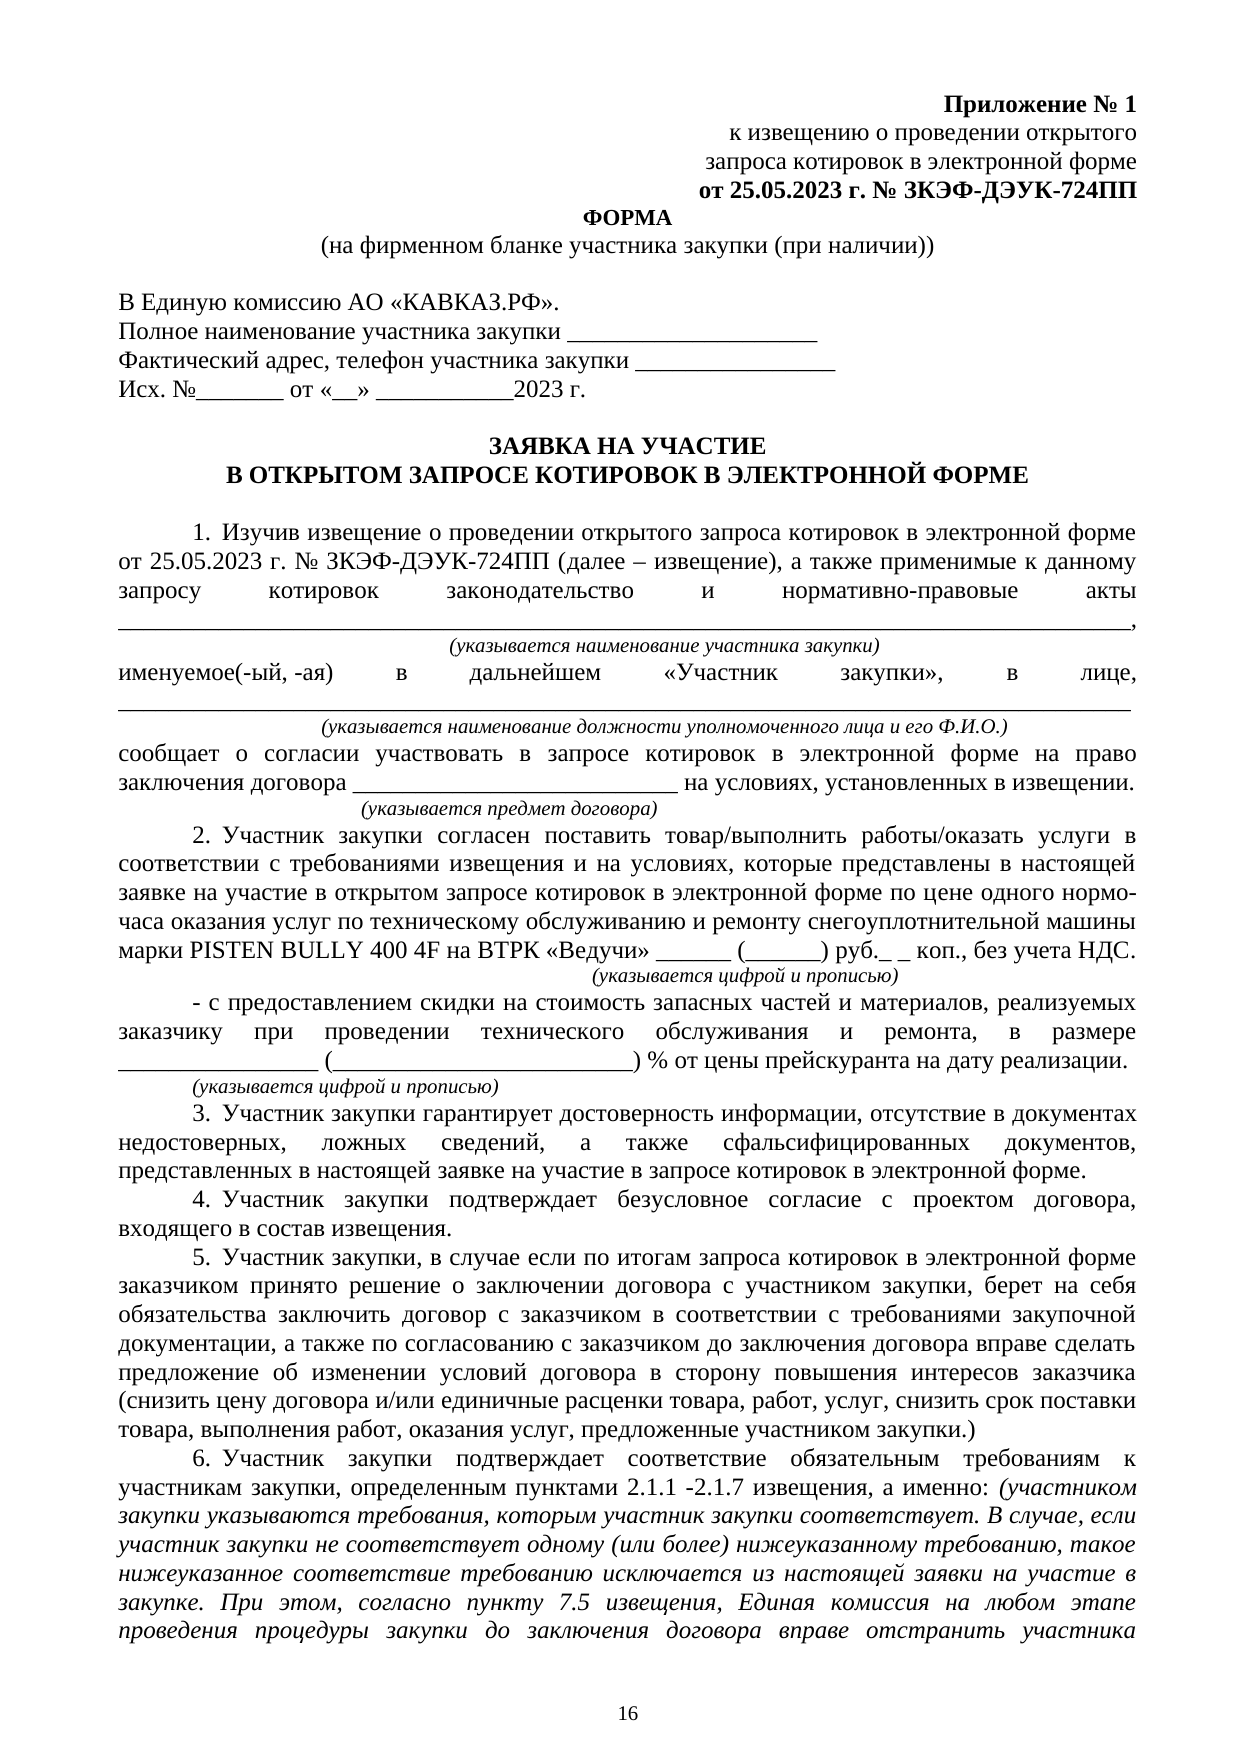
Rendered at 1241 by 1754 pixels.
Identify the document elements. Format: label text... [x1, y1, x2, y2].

text к извещению о проведении открытого запроса котировок в электронной форме [620, 117, 1137, 175]
text ФОРМА [118, 204, 1137, 230]
list Участник закупки подтверждает безусловное согласие с проектом договора, входящего в состав извещения. [118, 1184, 1137, 1242]
text ЗАЯВКА НА УЧАСТИЕ [118, 431, 1137, 460]
text Фактический адрес, телефон участника закупки ________________ [118, 345, 1133, 374]
list Участник закупки гарантирует достоверность информации, отсутствие в документах недостоверных, ложных сведений, а также сфальсифицированных документов, представленных в настоящей заявке на участие в запросе котировок в электронной форме. [118, 1098, 1137, 1184]
text (указывается цифрой и прописью) [118, 963, 1137, 987]
text В Единую комиссию АО «КАВКАЗ.РФ». [118, 287, 1137, 316]
text Исх. №_______ от «__» ___________2023 г. [118, 374, 1137, 402]
list Участник закупки согласен поставить товар/выполнить работы/оказать услуги в соответствии с требованиями извещения и на условиях, которые представлены в настоящей заявке на участие в открытом запросе котировок в электронной форме по цене одного нормо-часа оказания услуг по техническому обслуживанию и ремонту снегоуплотнительной машины марки PISTEN BULLY 400 4F на ВТРК «Ведучи» ______ (______) руб._ _ коп., без учета НДС. [118, 820, 1137, 963]
list Изучив извещение о проведении открытого запроса котировок в электронной форме от 25.05.2023 г. № ЗКЭФ-ДЭУК-724ПП (далее – извещение), а также применимые к данному запросу котировок законодательство и нормативно-правовые акты _________________________________________________________________________________, [118, 517, 1137, 632]
text (на фирменном бланке участника закупки (при наличии)) [118, 230, 1137, 259]
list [118, 1443, 1137, 1644]
text В ОТКРЫТОМ ЗАПРОСЕ КОТИРОВОК В ЭЛЕКТРОННОЙ ФОРМЕ [118, 460, 1137, 489]
text (указывается наименование участника закупки) [118, 632, 1137, 657]
text Приложение № 1 [118, 89, 1137, 117]
list Участник закупки, в случае если по итогам запроса котировок в электронной форме заказчиком принято решение о заключении договора с участником закупки, берет на себя обязательства заключить договор с заказчиком в соответствии с требованиями закупочной документации, а также по согласованию с заказчиком до заключения договора вправе сделать предложение об изменении условий договора в сторону повышения интересов заказчика (снизить цену договора и/или единичные расценки товара, работ, услуг, снизить срок поставки товара, выполнения работ, оказания услуг, предложенные участником закупки.) [118, 1242, 1137, 1443]
text (указывается предмет договора) [118, 796, 1137, 820]
text (указывается цифрой и прописью) [118, 1074, 1137, 1098]
text от 25.05.2023 г. № ЗКЭФ-ДЭУК-724ПП [118, 175, 1137, 204]
text Полное наименование участника закупки ____________________ [118, 316, 1137, 345]
text (указывается наименование должности уполномоченного лица и его Ф.И.О.) [118, 714, 1137, 738]
text именуемое(-ый, -ая) в дальнейшем «Участник закупки», в лице, _________________________________________________________________________________ [118, 657, 1137, 714]
text - с предоставлением скидки на стоимость запасных частей и материалов, реализуемых заказчику при проведении технического обслуживания и ремонта, в размере ________________ (________________________) % от цены прейскуранта на дату реализации. [118, 987, 1137, 1074]
text сообщает о согласии участвовать в запросе котировок в электронной форме на право заключения договора __________________________ на условиях, установленных в извещении. [118, 738, 1137, 796]
